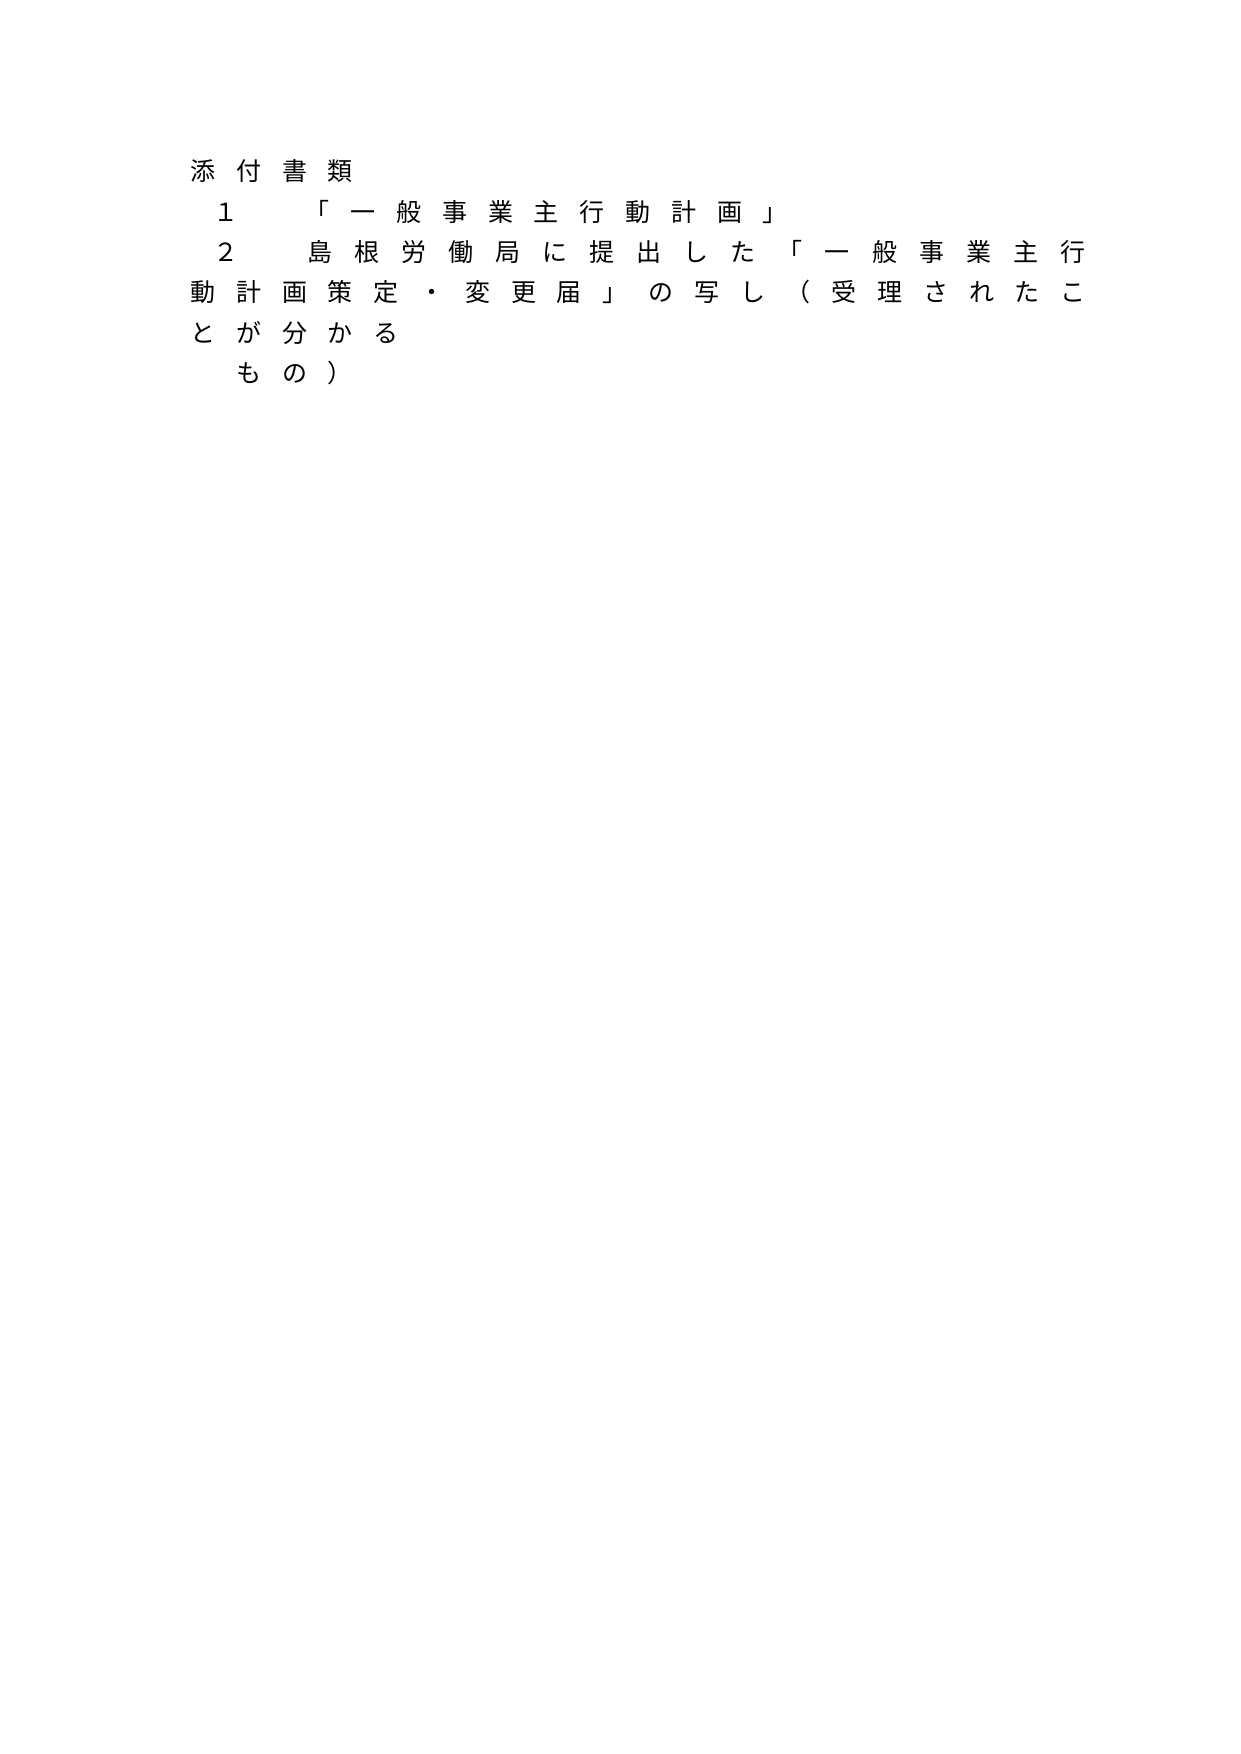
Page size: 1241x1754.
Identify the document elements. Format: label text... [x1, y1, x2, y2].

text もの） [181, 352, 1107, 392]
text １ 「一般事業主行動計画」 [121, 190, 1107, 230]
text ２ 島根労働局に提出した「一般事業主行動計画策定・変更届」の写し（受理されたことが分かる [181, 230, 1107, 352]
text 添付書類 [121, 149, 1107, 190]
